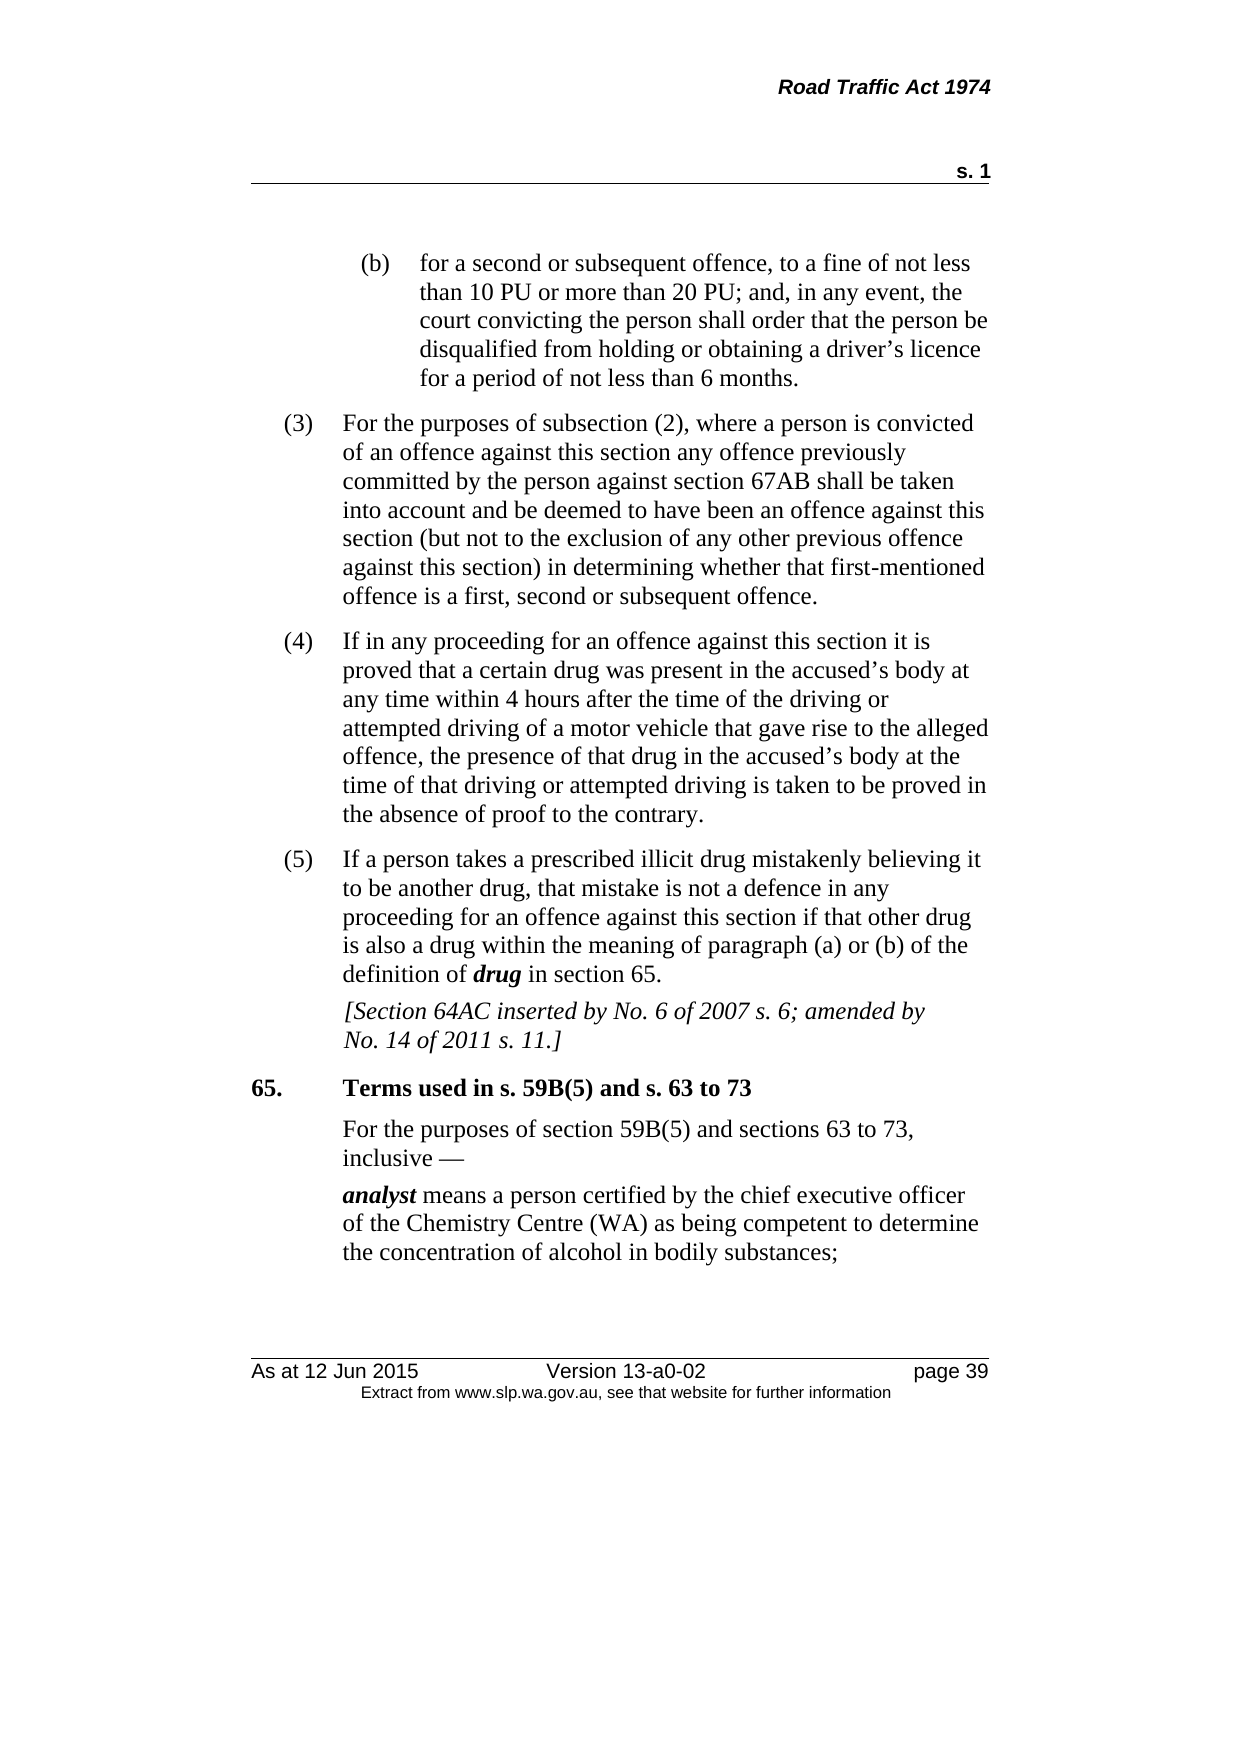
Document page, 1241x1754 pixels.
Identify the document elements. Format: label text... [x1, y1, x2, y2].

text (5) If a person takes a prescribed illicit drug mistakenly believing it to be another drug, that mistake is not a defence in any proceeding for an offence against this section if that other drug is also a drug within the meaning of paragraph (a) or (b) of the definition of drug in section 65. [251, 844, 989, 988]
text analyst means a person certified by the chief executive officer of the Chemistry Centre (WA) as being competent to determine the concentration of alcohol in bodily substances; [251, 1180, 989, 1266]
text [Section 64AC inserted by No. 6 of 2007 s. 6; amended by No. 14 of 2011 s. 11.] [251, 996, 989, 1054]
text (b) for a second or subsequent offence, to a fine of not less than 10 PU or more than 20 PU; and, in any event, the court convicting the person shall order that the person be disqualified from holding or obtaining a driver’s licence for a period of not less than 6 months. [251, 248, 989, 392]
text (3) For the purposes of subsection (2), where a person is convicted of an offence against this section any offence previously committed by the person against section 67AB shall be taken into account and be deemed to have been an offence against this section (but not to the exclusion of any other previous offence against this section) in determining whether that first-mentioned offence is a first, second or subsequent offence. [251, 408, 989, 610]
text For the purposes of section 59B(5) and sections 63 to 73, inclusive — [251, 1114, 989, 1171]
text (4) If in any proceeding for an offence against this section it is proved that a certain drug was present in the accused’s body at any time within 4 hours after the time of the driving or attempted driving of a motor vehicle that gave rise to the alleged offence, the presence of that drug in the accused’s body at the time of that driving or attempted driving is taken to be proved in the absence of proof to the contrary. [251, 626, 989, 828]
subtitle 65. Terms used in s. 59B(5) and s. 63 to 73 [251, 1073, 989, 1101]
